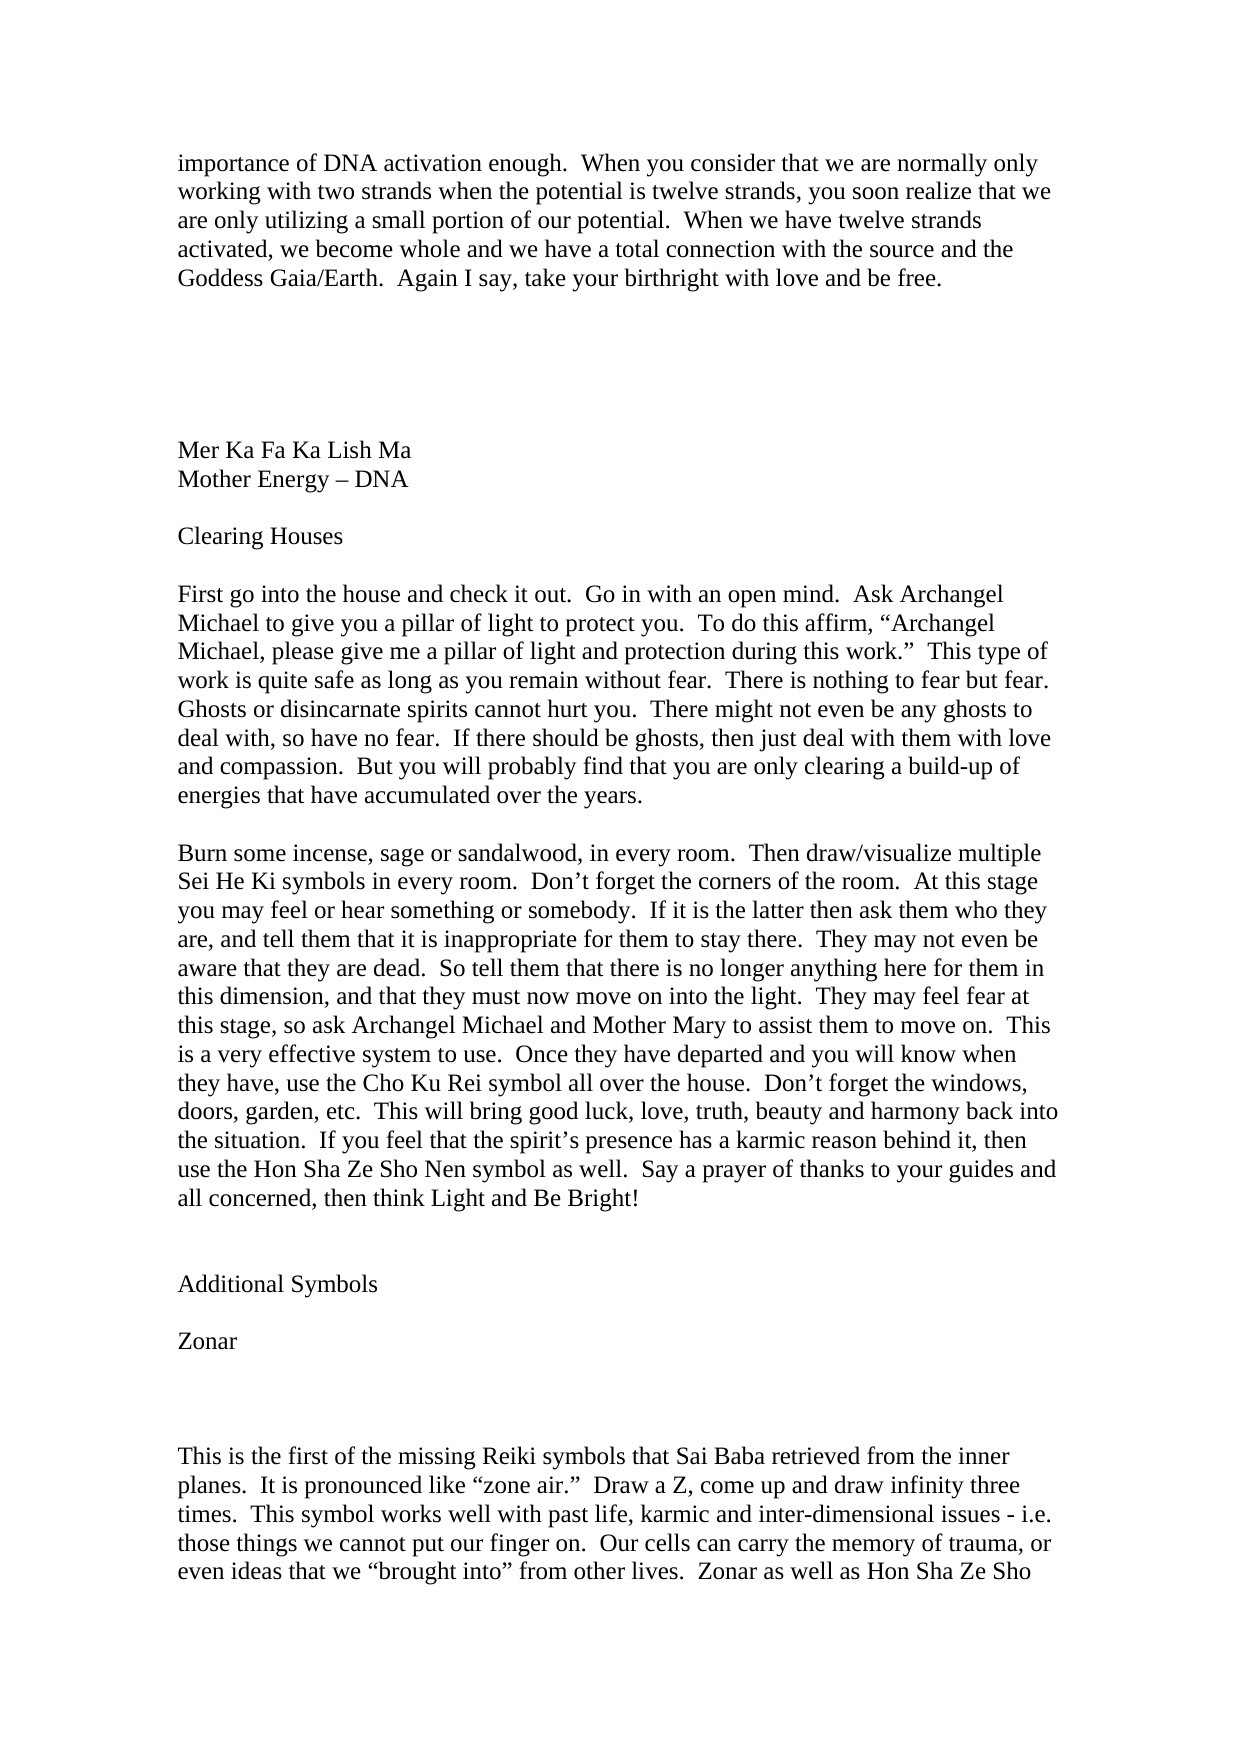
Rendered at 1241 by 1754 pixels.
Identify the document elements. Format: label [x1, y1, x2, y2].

table_header [177, 148, 1063, 1585]
